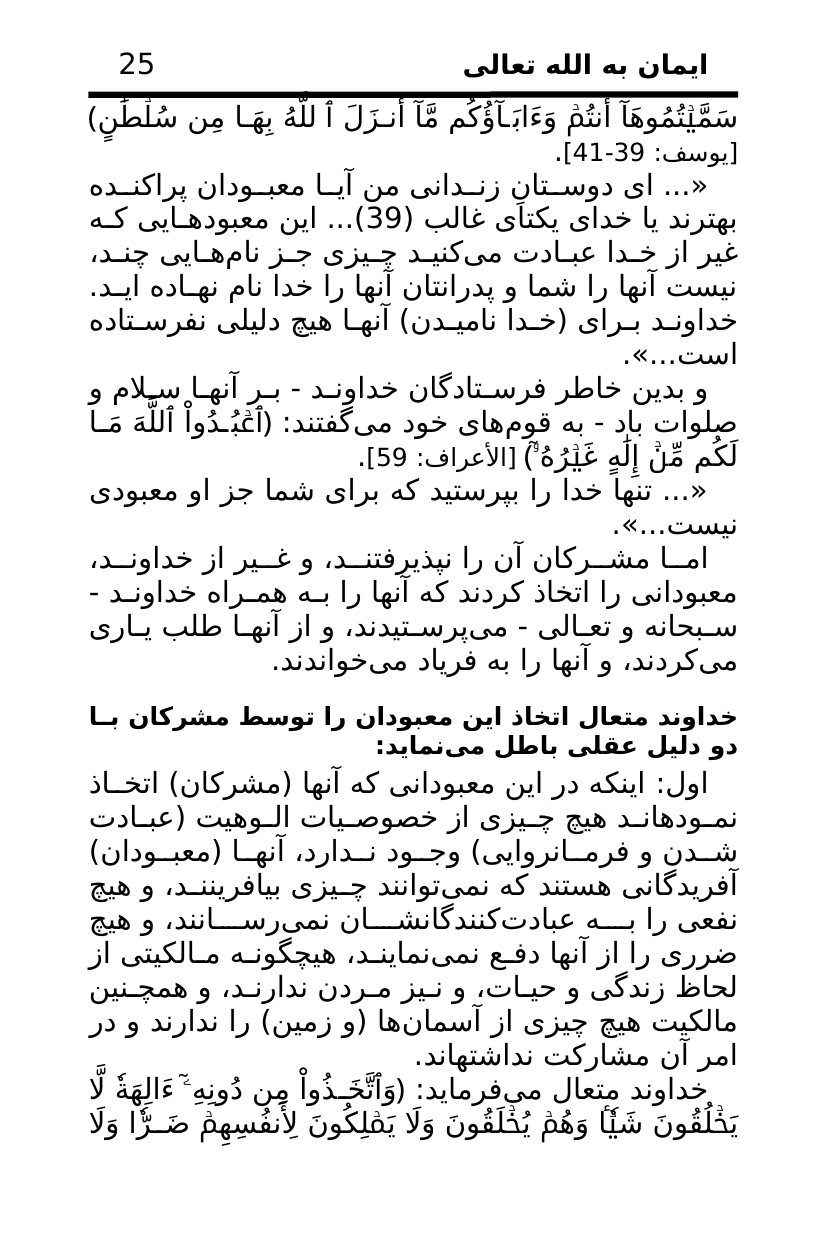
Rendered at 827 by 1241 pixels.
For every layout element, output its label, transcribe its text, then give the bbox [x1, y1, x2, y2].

text اول: اینکه در این معبودانی که آنها (مشرکان) اتخاذ نمودهاند هیچ چیزی از خصوصیات الوهیت (عبادت شدن و فرمانروایی) وجود ندارد، آنها (معبودان) آفریدگانی هستند که نمی‌توانند چیزی بیافرینند، و هیچ نفعی را به عبادت‌کنندگانشان نمی‌رسانند، و هیچ ضرری را از آنها دفع نمی‌نمایند، هیچگونه مالکیتی از لحاظ زندگی و حیات، و نیز مردن ندارند، و همچنین مالکیت هیچ چیزی از آسمان‌ها (و زمین) را ندارند و در امر آن مشارکت نداشتهاند. [89, 767, 738, 1072]
text «... تنها خدا را بپرستید که برای شما جز او معبودی نیست...». [89, 473, 738, 541]
text «... ای دوستانِ زندانی من آیا معبودان پراکنده بهترند یا خدای یکتای غالب (39)... این معبود‌هایی که غیر از خدا عبادت می‌کنید چیزی جز نام‌هایی چند، نیست آنها را شما و پدرانتان آنها را خدا نام نهاده اید. خداوند برای (خدا نامیدن) آنها هیچ دلیلی نفرستاده است...». [89, 168, 738, 372]
text اما مشرکان آن را نپذیرفتند، و غیر از خداوند، معبودانی را اتخاذ کردند که آنها را به همراه خداوند - سبحانه و تعالى - می‌پرستیدند، و از آنها طلب یاری می‌کردند، و آنها را به فریاد می‌خواندند. [89, 541, 738, 677]
text و بدین خاطر فرستادگان خداوند - بر آنها سلام و صلوات باد - به قوم‌های خود می‌گفتند: ﴿ٱعۡبُدُواْ ٱللَّهَ مَا لَكُم مِّنۡ إِلَٰهٍ غَيۡرُهُۥٓ﴾ [الأعراف: 59]. [89, 372, 738, 473]
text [89, 1072, 738, 1140]
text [89, 100, 738, 168]
text خداوند متعال اتخاذ اين معبودان را توسط مشركان با دو دليل عقلی باطل می‌نمايد: [89, 702, 738, 761]
